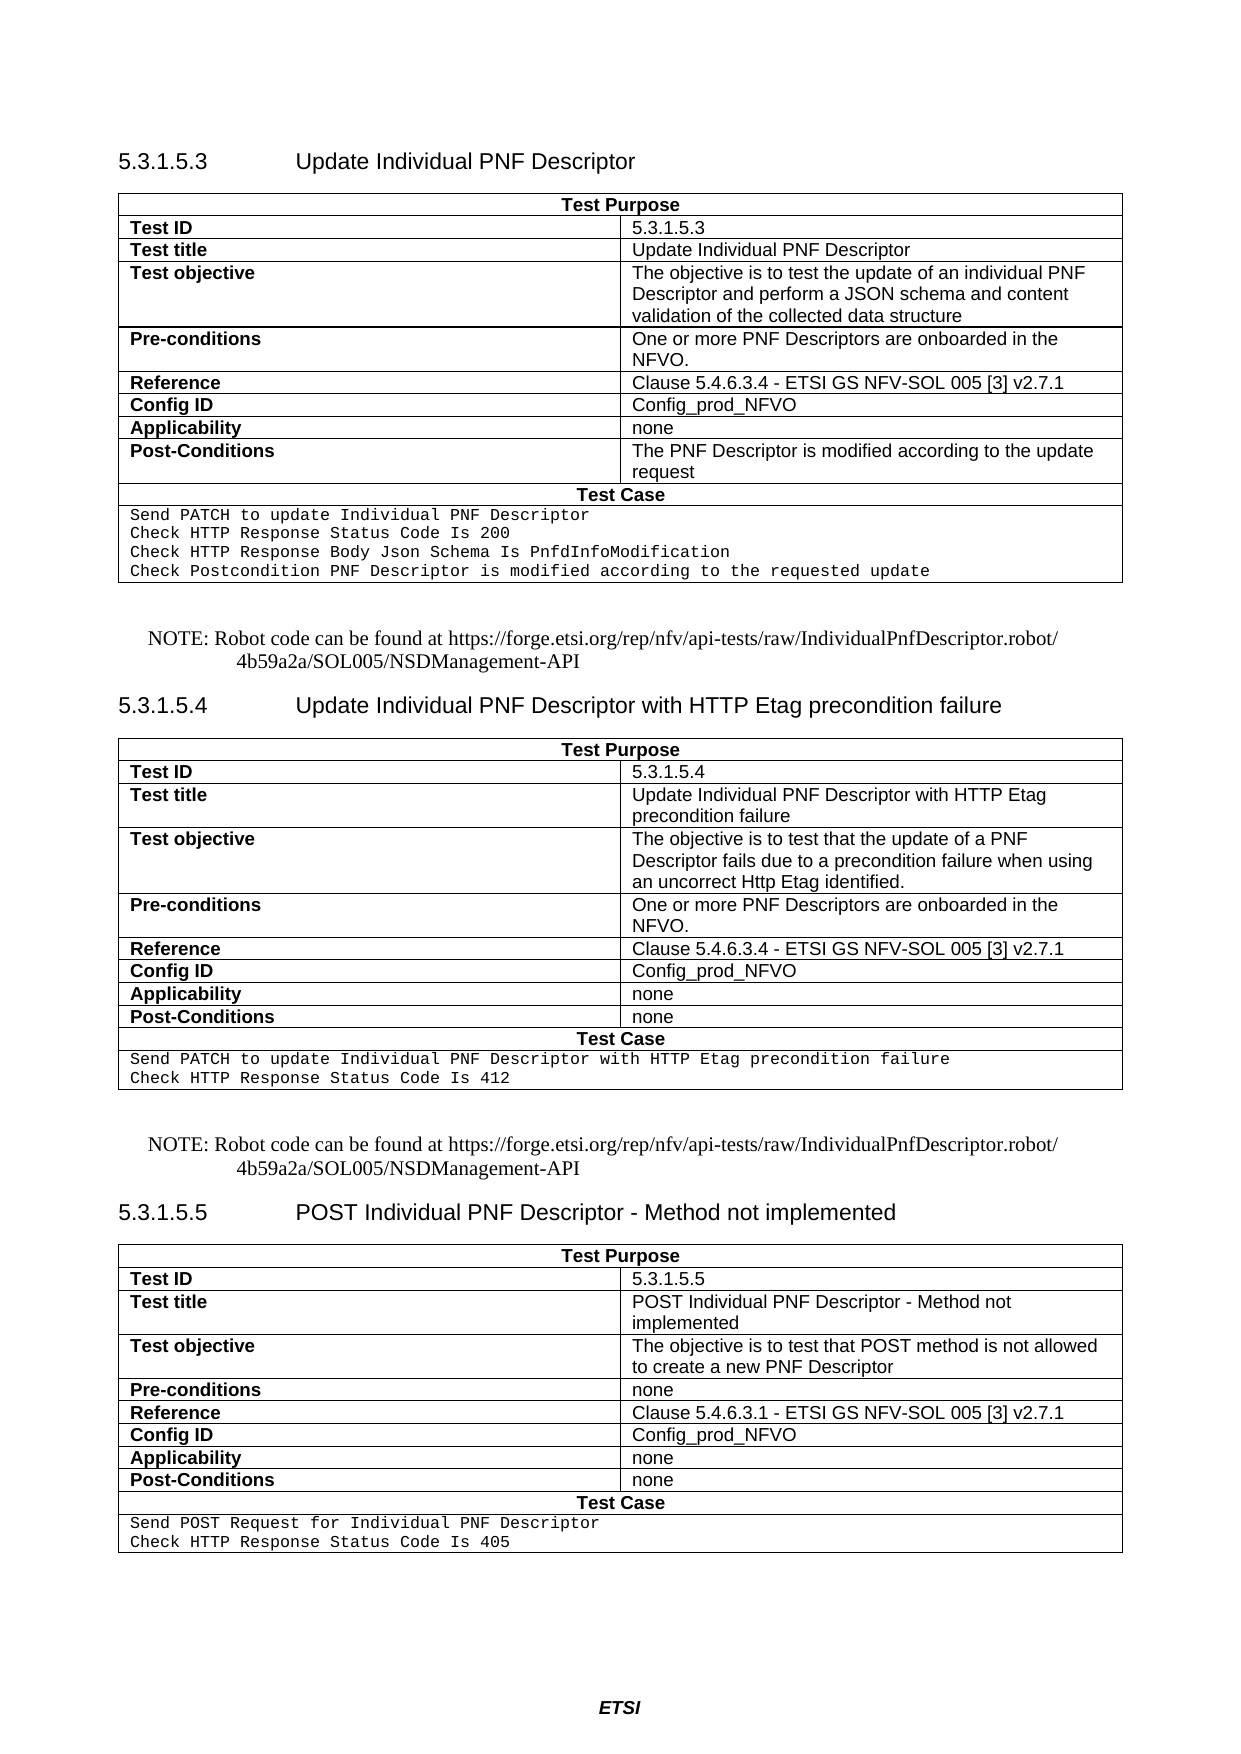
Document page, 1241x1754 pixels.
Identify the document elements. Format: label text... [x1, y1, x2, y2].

table_cell Pre-conditions [119, 328, 620, 371]
table_cell Test Case [119, 484, 1122, 505]
table_cell none [621, 1447, 1122, 1468]
table_cell none [621, 1379, 1122, 1400]
table_cell Applicability [119, 1447, 620, 1468]
table_cell One or more PNF Descriptors are onboarded in the NFVO. [621, 894, 1122, 937]
table_cell Pre-conditions [119, 1379, 620, 1400]
subtitle 5.3.1.5.5 POST Individual PNF Descriptor - Method not implemented [118, 1199, 1122, 1226]
table_cell Update Individual PNF Descriptor [621, 239, 1122, 261]
table_cell POST Individual PNF Descriptor - Method not implemented [621, 1291, 1122, 1334]
table_cell Test title [119, 1291, 620, 1334]
table_cell Post-Conditions [119, 1006, 620, 1027]
text NOTE: Robot code can be found at https://forge.etsi.org/rep/nfv/api-tests/raw/IndividualPnfDescriptor.robot/4b59a2a/SOL005/NSDManagement-API [148, 1132, 1122, 1180]
table_cell Clause 5.4.6.3.1 - ETSI GS NFV-SOL 005 [3] v2.7.1 [621, 1401, 1122, 1423]
table_cell Config ID [119, 960, 620, 982]
table_cell 5.3.1.5.4 [621, 761, 1122, 783]
table_cell Reference [119, 1401, 620, 1423]
table_cell Applicability [119, 983, 620, 1004]
table_cell The PNF Descriptor is modified according to the update request [621, 439, 1122, 482]
table_cell Test ID [119, 216, 620, 238]
table_header Test Purpose [119, 1245, 1122, 1267]
table_cell Test title [119, 239, 620, 261]
table_cell Post-Conditions [119, 1469, 620, 1491]
table_cell The objective is to test that POST method is not allowed to create a new PNF Descriptor [621, 1335, 1122, 1378]
table_cell Test Case [119, 1492, 1122, 1513]
table_cell The objective is to test the update of an individual PNF Descriptor and perform a JSON schema and content validation of the collected data structure [621, 262, 1122, 326]
table_cell Config ID [119, 1424, 620, 1446]
table_header Test Purpose [119, 194, 1122, 215]
table_cell Config_prod_NFVO [621, 960, 1122, 982]
table_cell Test objective [119, 1335, 620, 1378]
subtitle 5.3.1.5.3 Update Individual PNF Descriptor [118, 148, 1122, 174]
table_cell Reference [119, 372, 620, 393]
table_cell Send PATCH to update Individual PNF Descriptor Check HTTP Response Status Code Is 200 Check HTTP Response Body Json Schema Is PnfdInfoModification Check Postcondition PNF Descriptor is modified according to the requested update [119, 506, 1122, 582]
table_cell none [621, 417, 1122, 438]
table_cell Send POST Request for Individual PNF Descriptor Check HTTP Response Status Code Is 405 [119, 1515, 1122, 1552]
table_cell 5.3.1.5.3 [621, 216, 1122, 238]
table_cell Test objective [119, 262, 620, 326]
table_cell Test objective [119, 828, 620, 892]
table_cell none [621, 1469, 1122, 1491]
table_cell Config ID [119, 394, 620, 416]
text NOTE: Robot code can be found at https://forge.etsi.org/rep/nfv/api-tests/raw/IndividualPnfDescriptor.robot/4b59a2a/SOL005/NSDManagement-API [148, 625, 1122, 673]
table_cell Post-Conditions [119, 439, 620, 482]
table_cell Update Individual PNF Descriptor with HTTP Etag precondition failure [621, 784, 1122, 827]
subtitle 5.3.1.5.4 Update Individual PNF Descriptor with HTTP Etag precondition failure [118, 692, 1122, 719]
table_header Test Purpose [119, 739, 1122, 760]
table_cell Pre-conditions [119, 894, 620, 937]
table_cell Clause 5.4.6.3.4 - ETSI GS NFV-SOL 005 [3] v2.7.1 [621, 938, 1122, 959]
table_cell Test ID [119, 1268, 620, 1289]
table_cell Clause 5.4.6.3.4 - ETSI GS NFV-SOL 005 [3] v2.7.1 [621, 372, 1122, 393]
table_cell Reference [119, 938, 620, 959]
table_cell Send PATCH to update Individual PNF Descriptor with HTTP Etag precondition failure Check HTTP Response Status Code Is 412 [119, 1051, 1122, 1088]
table_cell Config_prod_NFVO [621, 394, 1122, 416]
table_cell Test ID [119, 761, 620, 783]
table_cell none [621, 1006, 1122, 1027]
table_cell Test Case [119, 1028, 1122, 1050]
table_cell Applicability [119, 417, 620, 438]
table_cell Test title [119, 784, 620, 827]
table_cell One or more PNF Descriptors are onboarded in the NFVO. [621, 328, 1122, 371]
table_cell The objective is to test that the update of a PNF Descriptor fails due to a precondition failure when using an uncorrect Http Etag identified. [621, 828, 1122, 892]
table_cell 5.3.1.5.5 [621, 1268, 1122, 1289]
table_cell none [621, 983, 1122, 1004]
table_cell Config_prod_NFVO [621, 1424, 1122, 1446]
